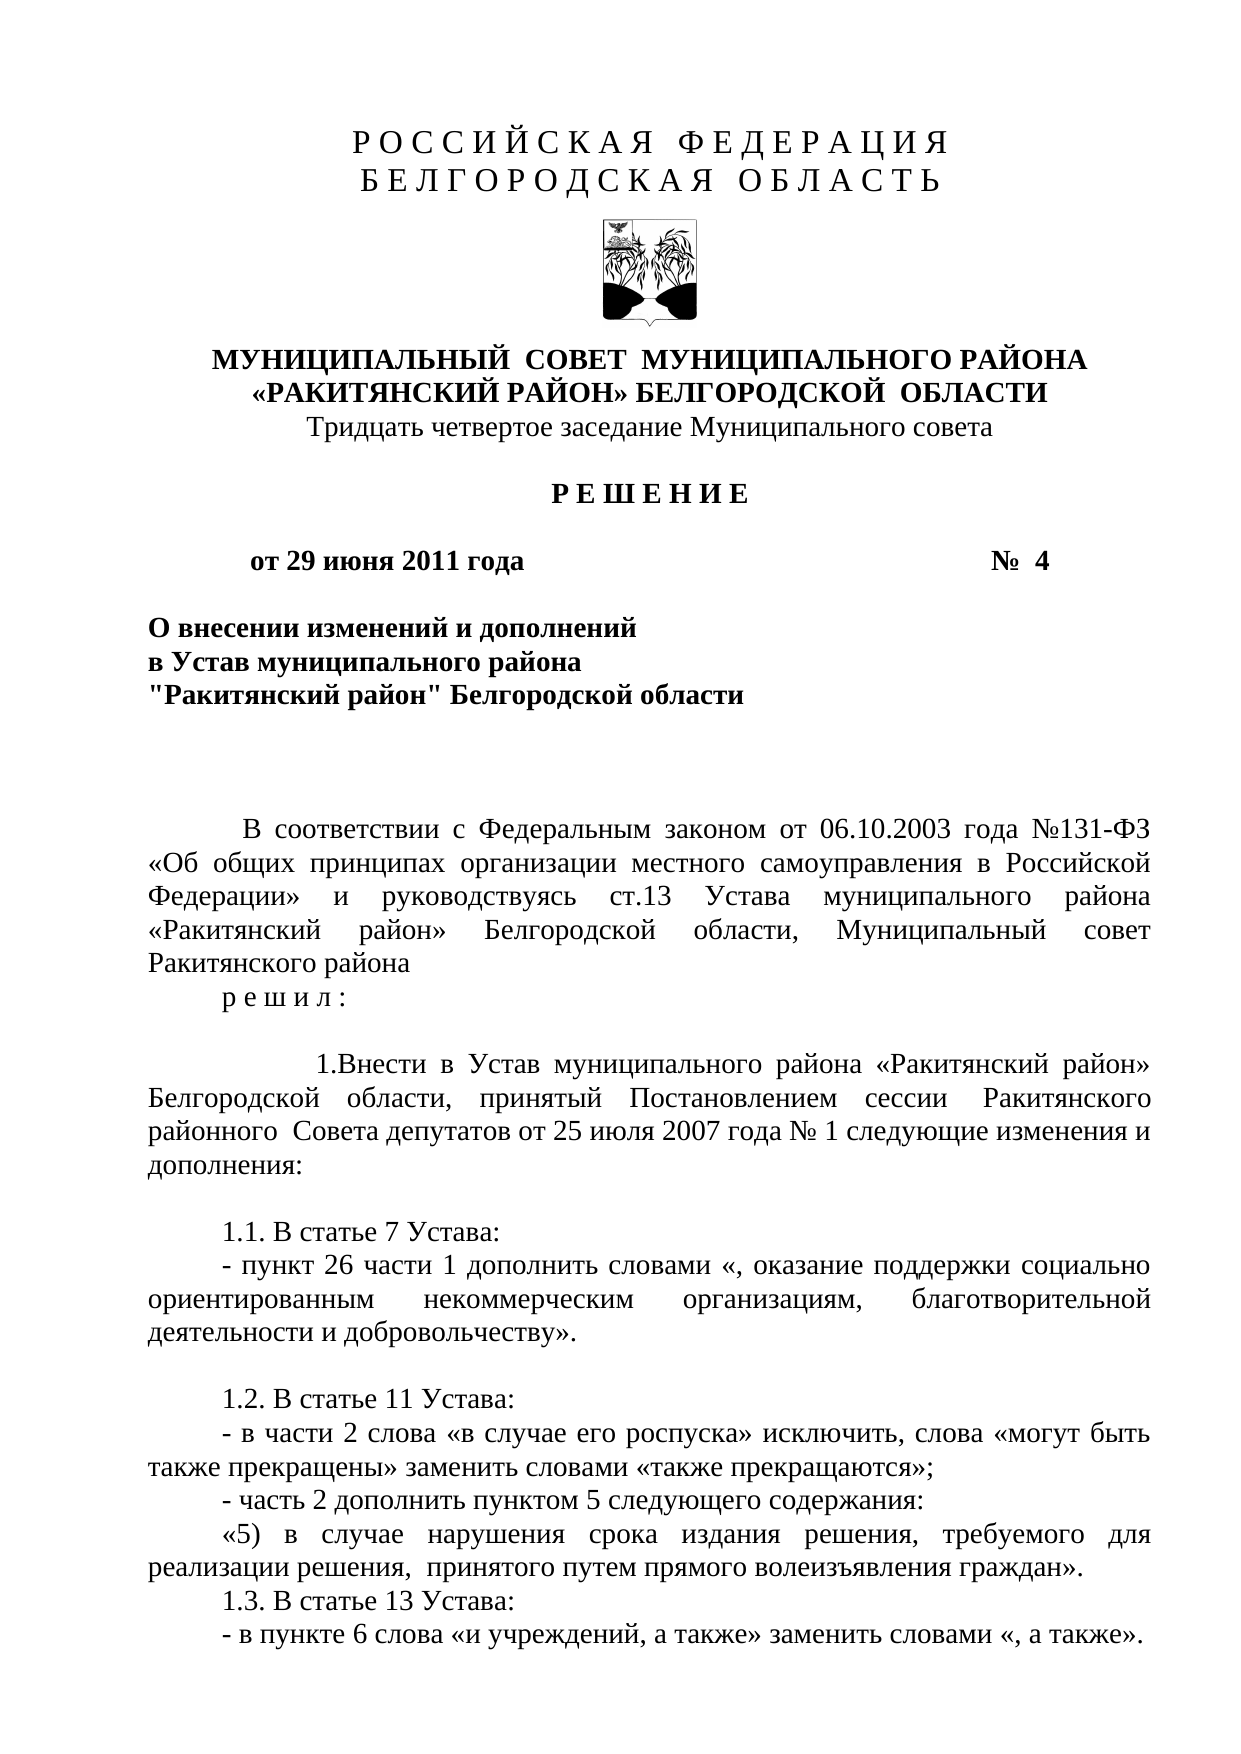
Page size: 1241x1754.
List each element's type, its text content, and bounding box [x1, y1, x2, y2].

text «5) в случае нарушения срока издания решения, требуемого для реализации решения, принятого путем прямого волеизъявления граждан». [148, 1516, 1152, 1583]
text 1.1. В статье 7 Устава: [148, 1214, 1152, 1247]
text «РАКИТЯНСКИЙ РАЙОН» БЕЛГОРОДСКОЙ ОБЛАСТИ [148, 375, 1152, 409]
text в Устав муниципального района [148, 644, 1152, 677]
picture [601, 218, 698, 328]
text р е ш и л : [148, 979, 1152, 1013]
text 1.3. В статье 13 Устава: [148, 1583, 1152, 1616]
text 1.Внести в Устав муниципального района «Ракитянский район» Белгородской области, принятый Постановлением сессии Ракитянского районного Совета депутатов от 25 июля 2007 года № 1 следующие изменения и дополнения: [148, 1046, 1152, 1180]
text - в части 2 слова «в случае его роспуска» исключить, слова «могут быть также прекращены» заменить словами «также прекращаются»; [148, 1415, 1152, 1482]
text Р Е Ш Е Н И Е [148, 476, 1152, 509]
text В соответствии с Федеральным законом от 06.10.2003 года №131-ФЗ «Об общих принципах организации местного самоуправления в Российской Федерации» и руководствуясь ст.13 Устава муниципального района «Ракитянский район» Белгородской области, Муниципальный совет Ракитянского района [148, 811, 1152, 979]
text от 29 июня 2011 года № 4 [148, 543, 1152, 577]
text - в пункте 6 слова «и учреждений, а также» заменить словами «, а также». [148, 1616, 1152, 1650]
text - часть 2 дополнить пунктом 5 следующего содержания: [148, 1482, 1152, 1516]
text Р О С С И Й С К А Я Ф Е Д Е Р А Ц И Я [148, 122, 1152, 161]
text "Ракитянский район" Белгородской области [148, 677, 1152, 711]
text - пункт 26 части 1 дополнить словами «, оказание поддержки социально ориентированным некоммерческим организациям, благотворительной деятельности и добровольчеству». [148, 1247, 1152, 1348]
text 1.2. В статье 11 Устава: [148, 1382, 1152, 1415]
text МУНИЦИПАЛЬНЫЙ СОВЕТ МУНИЦИПАЛЬНОГО РАЙОНА [148, 342, 1152, 375]
text Б Е Л Г О Р О Д С К А Я О Б Л А С Т Ь [148, 161, 1152, 199]
text О внесении изменений и дополнений [148, 610, 1152, 644]
text Тридцать четвертое заседание Муниципального совета [148, 409, 1152, 442]
